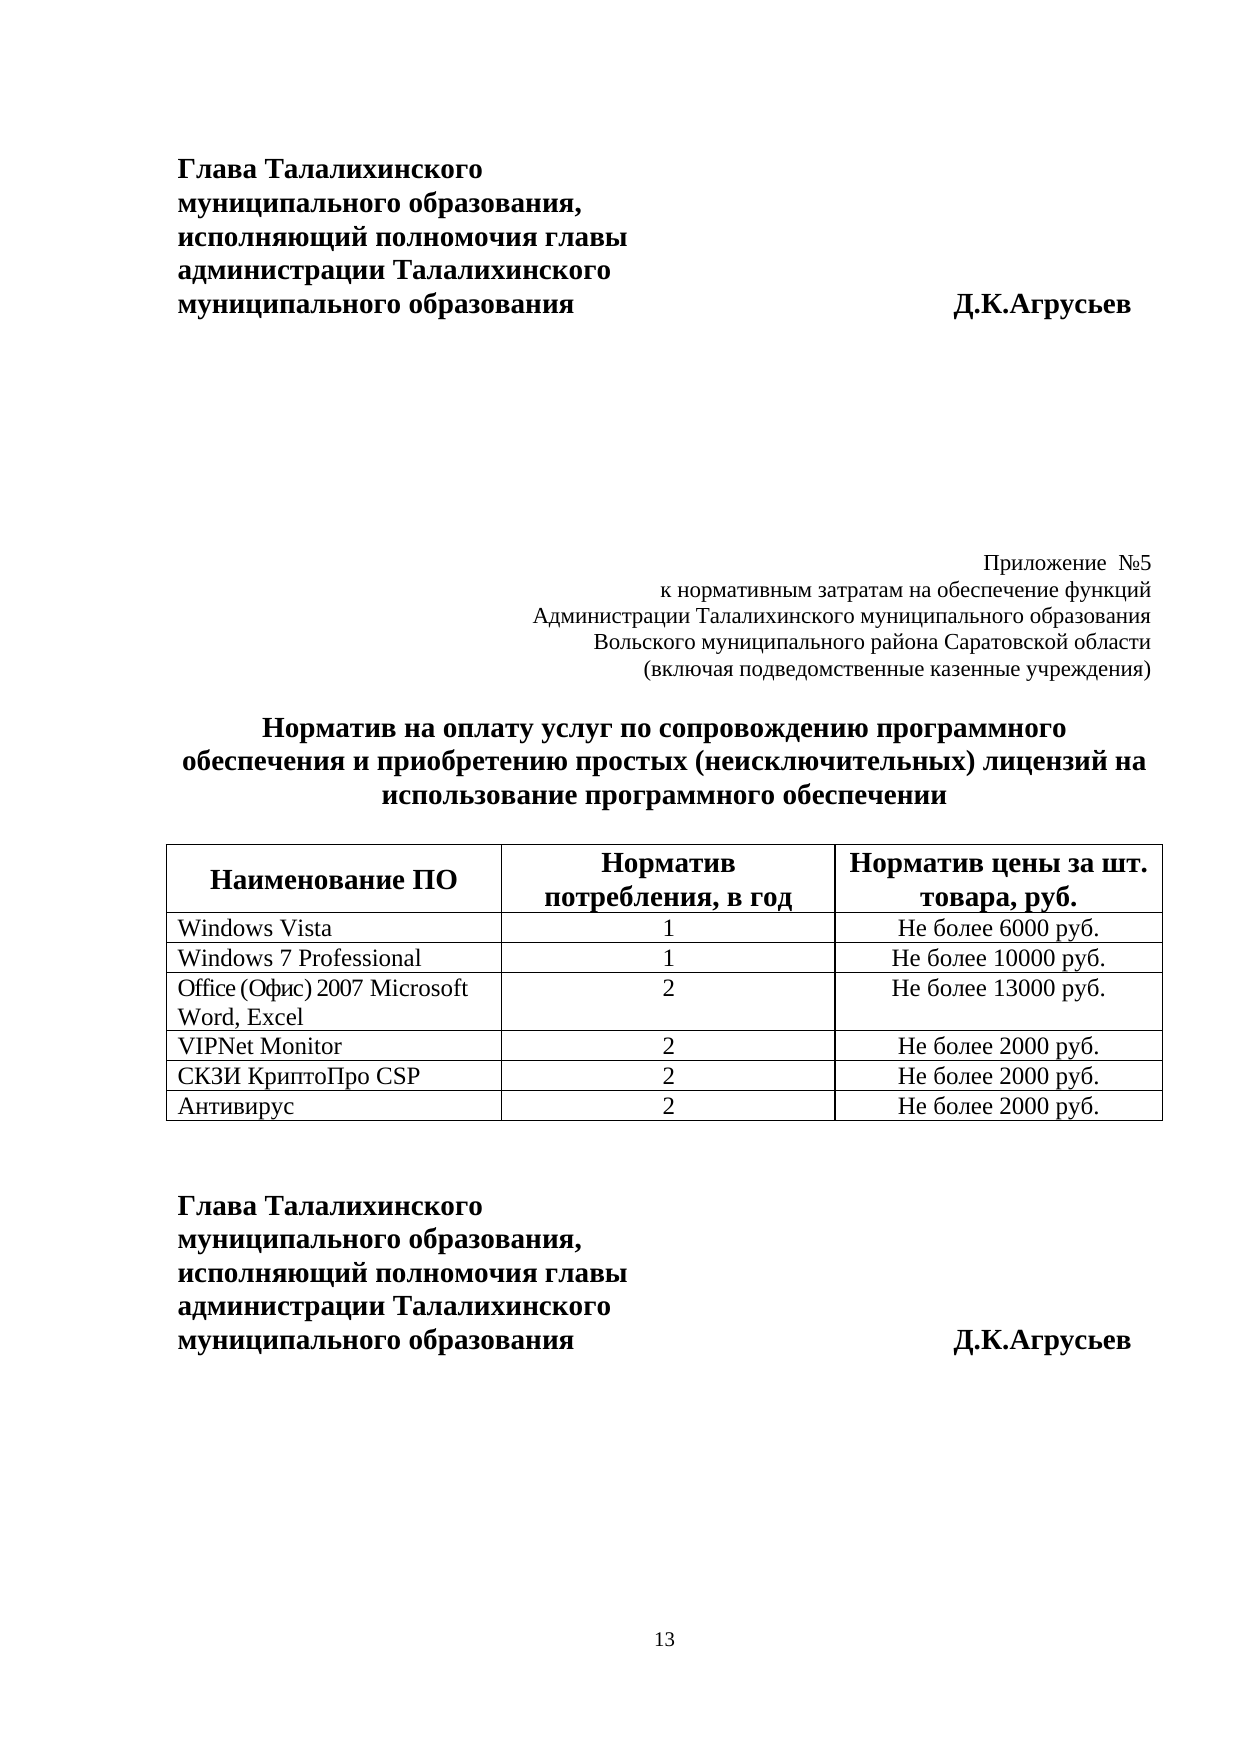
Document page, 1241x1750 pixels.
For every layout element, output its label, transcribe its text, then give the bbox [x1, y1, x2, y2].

table_cell Не более 13000 руб. [836, 973, 1162, 1030]
table_cell 1 [502, 943, 834, 972]
text Норматив на оплату услуг по сопровождению программного обеспечения и приобретению простых (неисключительных) лицензий на использование программного обеспечении [177, 710, 1152, 811]
title к нормативным затратам на обеспечение функций [177, 576, 1152, 602]
title Администрации Талалихинского муниципального образования [177, 602, 1152, 628]
text муниципального образования, [177, 185, 1152, 219]
table_cell 1 [502, 913, 834, 942]
text муниципального образования Д.К.Агрусьев [177, 286, 1152, 319]
table_cell 2 [502, 973, 834, 1030]
table_cell 2 [502, 1031, 834, 1060]
table_cell Windows 7 Professional [167, 943, 501, 972]
text исполняющий полномочия главы [177, 219, 1152, 252]
table_header Наименование ПО [167, 845, 501, 912]
table_header Норматив потребления, в год [502, 845, 834, 912]
table_cell Не более 2000 руб. [836, 1091, 1162, 1120]
text муниципального образования, [177, 1221, 1152, 1255]
table_header Норматив цены за шт. товара, руб. [836, 845, 1162, 912]
table_cell Не более 2000 руб. [836, 1031, 1162, 1060]
text (включая подведомственные казенные учреждения) [177, 655, 1152, 681]
table_cell Антивирус [167, 1091, 501, 1120]
table_cell Office (Офис) 2007 Microsoft Word, Excel [167, 973, 501, 1030]
table_cell Не более 2000 руб. [836, 1061, 1162, 1090]
title Вольского муниципального района Саратовской области [177, 628, 1152, 655]
table_cell СКЗИ КриптоПро CSP [167, 1061, 501, 1090]
text администрации Талалихинского [177, 1288, 1152, 1322]
text Приложение №5 [694, 549, 1152, 576]
table_cell 2 [502, 1091, 834, 1120]
text муниципального образования Д.К.Агрусьев [177, 1322, 1152, 1356]
table_cell VIPNet Monitor [167, 1031, 501, 1060]
table_cell Не более 6000 руб. [836, 913, 1162, 942]
text Глава Талалихинского [177, 1188, 1152, 1221]
table_cell 2 [502, 1061, 834, 1090]
text администрации Талалихинского [177, 252, 1152, 286]
table_cell Не более 10000 руб. [836, 943, 1162, 972]
text Глава Талалихинского [177, 152, 1152, 185]
text исполняющий полномочия главы [177, 1255, 1152, 1288]
table_cell Windows Vista [167, 913, 501, 942]
